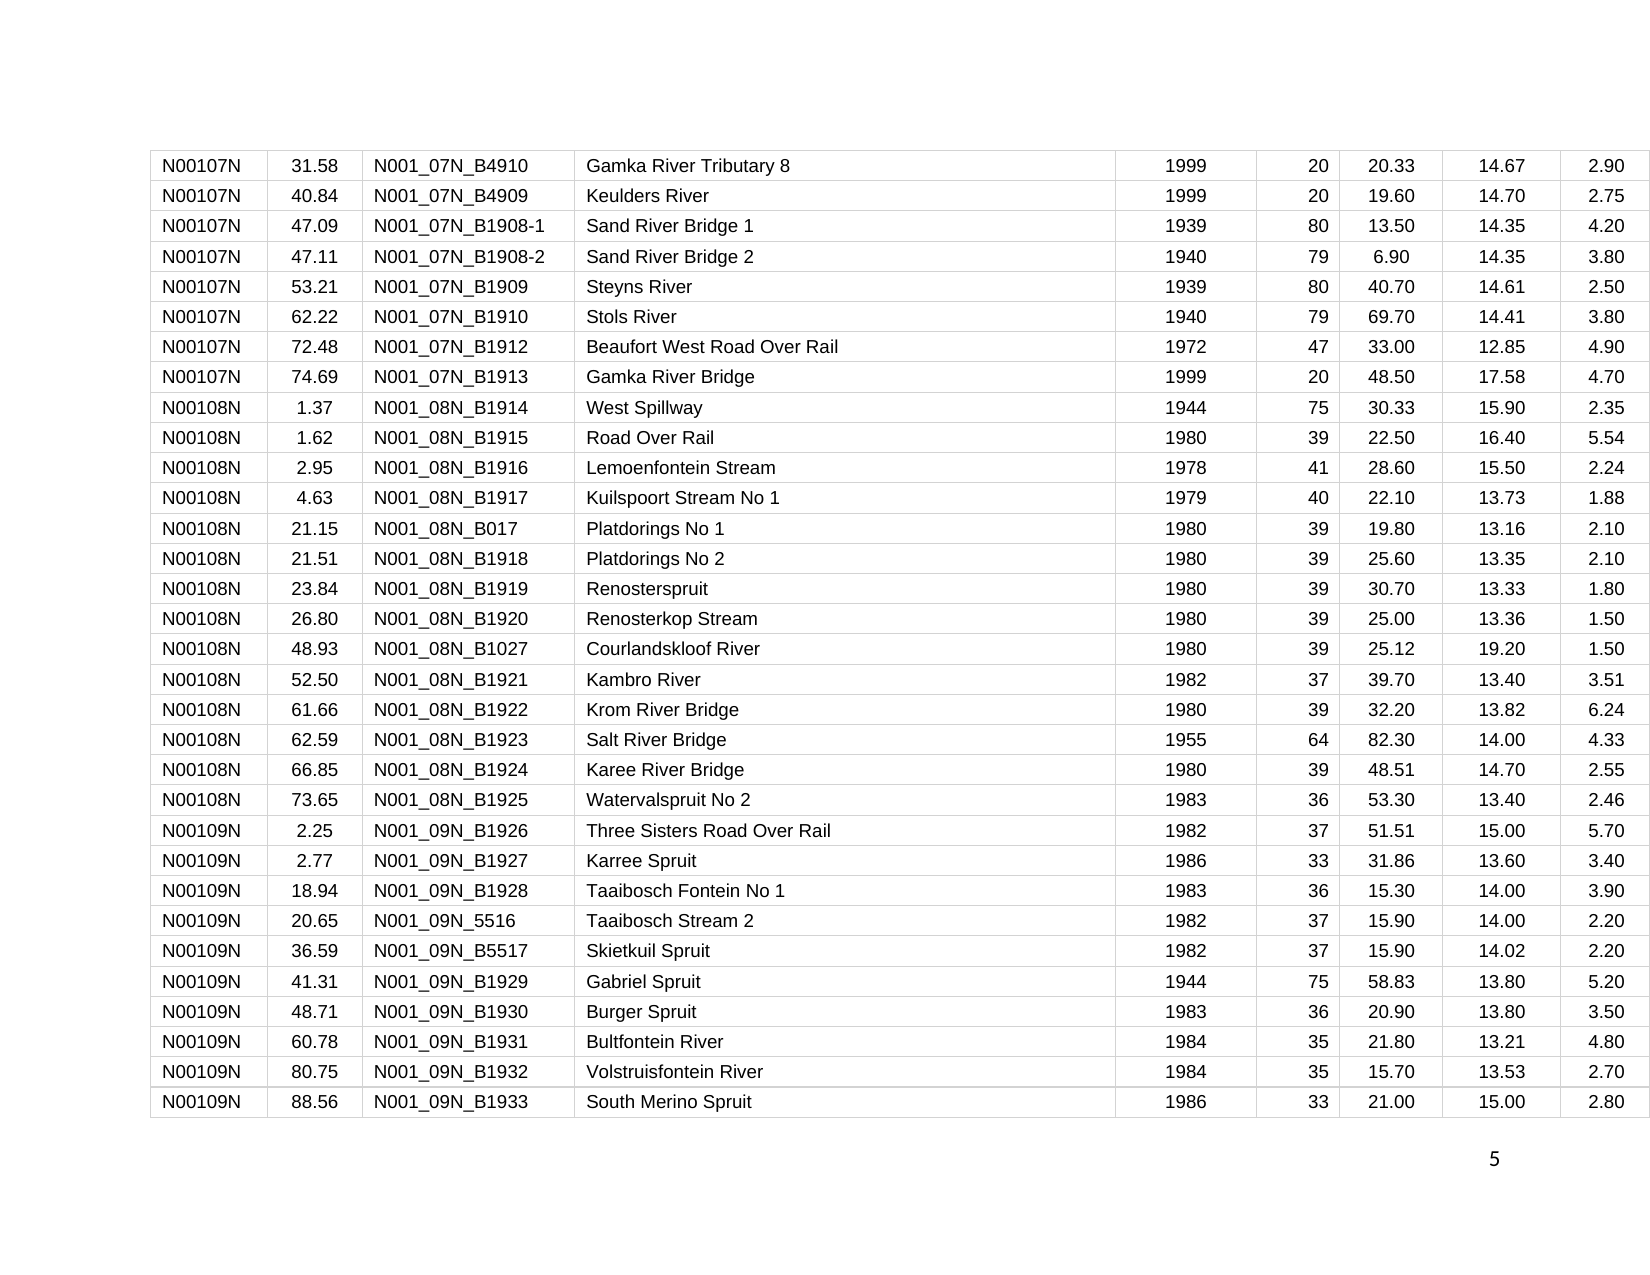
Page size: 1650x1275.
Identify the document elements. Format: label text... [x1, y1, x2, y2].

table_cell N00107N [151, 181, 267, 210]
table_cell Bultfontein River [575, 1027, 1115, 1056]
table_cell N001_07N_B1909 [363, 272, 574, 301]
table_cell N00109N [151, 846, 267, 875]
table_cell Renosterkop Stream [575, 604, 1115, 633]
table_cell 13.80 [1443, 967, 1560, 996]
table_cell 19.20 [1443, 634, 1560, 663]
table_cell 2.46 [1561, 785, 1649, 814]
table_cell N001_09N_B1932 [363, 1057, 574, 1086]
table_cell 1983 [1116, 785, 1256, 814]
table_cell N001_08N_B1921 [363, 665, 574, 694]
table_cell 75 [1257, 967, 1339, 996]
table_cell 30.70 [1340, 574, 1442, 603]
table_cell 14.00 [1443, 906, 1560, 935]
table_cell Three Sisters Road Over Rail [575, 816, 1115, 845]
table_cell 1944 [1116, 967, 1256, 996]
table_cell Kambro River [575, 665, 1115, 694]
table_cell 25.00 [1340, 604, 1442, 633]
table_cell N001_09N_B1933 [363, 1088, 574, 1117]
table_cell 61.66 [268, 695, 362, 724]
table_cell 1980 [1116, 695, 1256, 724]
table_cell N001_08N_B1918 [363, 544, 574, 573]
table_cell 13.40 [1443, 665, 1560, 694]
table_cell 1979 [1116, 483, 1256, 512]
table_cell N001_07N_B1913 [363, 362, 574, 392]
table_cell N00107N [151, 332, 267, 361]
table_cell 13.16 [1443, 514, 1560, 543]
table_cell N00108N [151, 544, 267, 573]
table_cell 21.51 [268, 544, 362, 573]
table_cell 13.33 [1443, 574, 1560, 603]
table_cell 22.50 [1340, 423, 1442, 452]
table_cell N001_07N_B1908-1 [363, 211, 574, 241]
table_cell Karree Spruit [575, 846, 1115, 875]
table_cell 22.10 [1340, 483, 1442, 512]
table_cell 79 [1257, 302, 1339, 331]
table_cell Taaibosch Fontein No 1 [575, 876, 1115, 905]
table_cell 35 [1257, 1027, 1339, 1056]
table_cell 2.10 [1561, 544, 1649, 573]
table_cell N001_08N_B1925 [363, 785, 574, 814]
table_cell 26.80 [268, 604, 362, 633]
table_cell 48.51 [1340, 755, 1442, 784]
table_cell 5.20 [1561, 967, 1649, 996]
table_cell 18.94 [268, 876, 362, 905]
table_cell 6.90 [1340, 242, 1442, 271]
table_cell 1939 [1116, 272, 1256, 301]
table_cell N00107N [151, 272, 267, 301]
table_cell 16.40 [1443, 423, 1560, 452]
table_cell 1980 [1116, 514, 1256, 543]
table_cell 21.00 [1340, 1088, 1442, 1117]
table_cell 3.51 [1561, 665, 1649, 694]
table_cell 52.50 [268, 665, 362, 694]
table_cell 4.33 [1561, 725, 1649, 754]
table_cell 74.69 [268, 362, 362, 392]
table_cell N001_09N_B1930 [363, 997, 574, 1026]
table_cell 3.50 [1561, 997, 1649, 1026]
table_cell 13.40 [1443, 785, 1560, 814]
table_cell 47.09 [268, 211, 362, 241]
table_cell 2.50 [1561, 272, 1649, 301]
table_cell 15.30 [1340, 876, 1442, 905]
table_cell 1.37 [268, 393, 362, 422]
table_cell 39 [1257, 604, 1339, 633]
table_cell 80 [1257, 211, 1339, 241]
table_cell 20.65 [268, 906, 362, 935]
table_cell 33.00 [1340, 332, 1442, 361]
table_cell 73.65 [268, 785, 362, 814]
table_cell 2.55 [1561, 755, 1649, 784]
table_cell 48.71 [268, 997, 362, 1026]
table_cell N001_08N_B1924 [363, 755, 574, 784]
table_cell 15.00 [1443, 1088, 1560, 1117]
table_cell 4.70 [1561, 362, 1649, 392]
table_cell Renosterspruit [575, 574, 1115, 603]
table_cell 39 [1257, 755, 1339, 784]
table_cell 53.30 [1340, 785, 1442, 814]
table_cell 51.51 [1340, 816, 1442, 845]
table_cell 1980 [1116, 604, 1256, 633]
table_cell 1983 [1116, 997, 1256, 1026]
table_cell Courlandskloof River [575, 634, 1115, 663]
table_cell 4.90 [1561, 332, 1649, 361]
table_cell 2.75 [1561, 181, 1649, 210]
table_cell 14.00 [1443, 725, 1560, 754]
table_cell 37 [1257, 665, 1339, 694]
table_cell 1.50 [1561, 604, 1649, 633]
table_cell 2.35 [1561, 393, 1649, 422]
table_cell 13.73 [1443, 483, 1560, 512]
table_cell 39 [1257, 514, 1339, 543]
table_cell 23.84 [268, 574, 362, 603]
table_cell N00108N [151, 725, 267, 754]
table_cell 40.70 [1340, 272, 1442, 301]
table_cell 2.24 [1561, 453, 1649, 482]
table_cell 2.20 [1561, 936, 1649, 966]
table_cell N001_08N_B1914 [363, 393, 574, 422]
table_cell 1.62 [268, 423, 362, 452]
table_cell N001_08N_B1920 [363, 604, 574, 633]
table_cell 60.78 [268, 1027, 362, 1056]
table_cell 3.40 [1561, 846, 1649, 875]
table_cell 15.50 [1443, 453, 1560, 482]
table_cell N00109N [151, 906, 267, 935]
table_cell Salt River Bridge [575, 725, 1115, 754]
table_cell 28.60 [1340, 453, 1442, 482]
table_cell 48.50 [1340, 362, 1442, 392]
table_cell N001_09N_B1928 [363, 876, 574, 905]
table_cell 3.80 [1561, 302, 1649, 331]
table_cell 31.86 [1340, 846, 1442, 875]
table_cell 3.90 [1561, 876, 1649, 905]
table_cell 12.85 [1443, 332, 1560, 361]
table_cell 88.56 [268, 1088, 362, 1117]
table_cell 39 [1257, 574, 1339, 603]
table_cell N00108N [151, 574, 267, 603]
table_cell 21.80 [1340, 1027, 1442, 1056]
table_cell Kuilspoort Stream No 1 [575, 483, 1115, 512]
table_cell 14.70 [1443, 181, 1560, 210]
table_cell 1940 [1116, 242, 1256, 271]
table_cell 14.00 [1443, 876, 1560, 905]
table_cell 5.54 [1561, 423, 1649, 452]
table_cell Road Over Rail [575, 423, 1115, 452]
table_cell 39.70 [1340, 665, 1442, 694]
table_cell Keulders River [575, 181, 1115, 210]
table_cell Gabriel Spruit [575, 967, 1115, 996]
table_cell N001_09N_B1926 [363, 816, 574, 845]
table_cell 1.88 [1561, 483, 1649, 512]
table_cell Stols River [575, 302, 1115, 331]
table_cell 1944 [1116, 393, 1256, 422]
table_cell N001_08N_B1027 [363, 634, 574, 663]
table_cell 36 [1257, 997, 1339, 1026]
table_cell 39 [1257, 634, 1339, 663]
table_cell N00109N [151, 967, 267, 996]
table_cell Volstruisfontein River [575, 1057, 1115, 1086]
table_cell N001_07N_B1910 [363, 302, 574, 331]
table_cell N001_07N_B4909 [363, 181, 574, 210]
table_cell Taaibosch Stream 2 [575, 906, 1115, 935]
table_cell 2.70 [1561, 1057, 1649, 1086]
table_cell 5.70 [1561, 816, 1649, 845]
table_cell 15.90 [1340, 906, 1442, 935]
table_cell N00109N [151, 997, 267, 1026]
table_cell 2.10 [1561, 514, 1649, 543]
table_cell 2.77 [268, 846, 362, 875]
table_cell N00107N [151, 151, 267, 180]
table_cell South Merino Spruit [575, 1088, 1115, 1117]
table_cell 13.80 [1443, 997, 1560, 1026]
table_cell 47 [1257, 332, 1339, 361]
table_cell N001_08N_B1919 [363, 574, 574, 603]
table_cell 72.48 [268, 332, 362, 361]
table_cell 2.95 [268, 453, 362, 482]
table_cell 40 [1257, 483, 1339, 512]
table_cell Gamka River Tributary 8 [575, 151, 1115, 180]
table_cell N00107N [151, 362, 267, 392]
table_cell N001_08N_B1915 [363, 423, 574, 452]
table_cell 20.33 [1340, 151, 1442, 180]
table_cell 14.41 [1443, 302, 1560, 331]
table_cell 1955 [1116, 725, 1256, 754]
table_cell 41 [1257, 453, 1339, 482]
table_cell 30.33 [1340, 393, 1442, 422]
table_cell 36 [1257, 785, 1339, 814]
table_cell 14.70 [1443, 755, 1560, 784]
table_cell 14.02 [1443, 936, 1560, 966]
table_cell N001_08N_B017 [363, 514, 574, 543]
table_cell Sand River Bridge 2 [575, 242, 1115, 271]
table_cell 40.84 [268, 181, 362, 210]
table_cell 1940 [1116, 302, 1256, 331]
table_cell 79 [1257, 242, 1339, 271]
table_cell 64 [1257, 725, 1339, 754]
table_cell N00108N [151, 755, 267, 784]
table_cell Skietkuil Spruit [575, 936, 1115, 966]
table_cell N00109N [151, 936, 267, 966]
table_cell N00108N [151, 665, 267, 694]
table_cell 1986 [1116, 846, 1256, 875]
table_cell 14.35 [1443, 242, 1560, 271]
table_cell 82.30 [1340, 725, 1442, 754]
table_cell 47.11 [268, 242, 362, 271]
table_cell N001_09N_B5517 [363, 936, 574, 966]
table_cell 13.50 [1340, 211, 1442, 241]
table_cell Krom River Bridge [575, 695, 1115, 724]
table_cell 48.93 [268, 634, 362, 663]
table_cell 80.75 [268, 1057, 362, 1086]
table_cell N001_09N_B1927 [363, 846, 574, 875]
table_cell 21.15 [268, 514, 362, 543]
table_cell 37 [1257, 936, 1339, 966]
table_cell 4.63 [268, 483, 362, 512]
table_cell 31.58 [268, 151, 362, 180]
table_cell 1982 [1116, 816, 1256, 845]
table_cell 33 [1257, 846, 1339, 875]
table_cell 69.70 [1340, 302, 1442, 331]
table_cell N00109N [151, 1088, 267, 1117]
table_cell 1982 [1116, 665, 1256, 694]
table_cell 13.36 [1443, 604, 1560, 633]
table_cell Platdorings No 1 [575, 514, 1115, 543]
table_cell N00108N [151, 514, 267, 543]
table_cell Watervalspruit No 2 [575, 785, 1115, 814]
table_cell N001_08N_B1922 [363, 695, 574, 724]
table_cell N001_09N_5516 [363, 906, 574, 935]
table_cell 13.21 [1443, 1027, 1560, 1056]
table_cell N001_08N_B1923 [363, 725, 574, 754]
table_cell 1980 [1116, 634, 1256, 663]
table_cell 62.22 [268, 302, 362, 331]
table_cell 1984 [1116, 1027, 1256, 1056]
table_cell 15.70 [1340, 1057, 1442, 1086]
table_cell 37 [1257, 816, 1339, 845]
table_cell 13.53 [1443, 1057, 1560, 1086]
table_cell 33 [1257, 1088, 1339, 1117]
table_cell N00108N [151, 393, 267, 422]
table_cell 2.90 [1561, 151, 1649, 180]
table_cell N00108N [151, 695, 267, 724]
table_cell 1999 [1116, 362, 1256, 392]
table_cell 1999 [1116, 151, 1256, 180]
table_cell 1978 [1116, 453, 1256, 482]
table_cell 2.80 [1561, 1088, 1649, 1117]
table_cell 1980 [1116, 755, 1256, 784]
table_cell 13.82 [1443, 695, 1560, 724]
table_cell 4.80 [1561, 1027, 1649, 1056]
table_cell 3.80 [1561, 242, 1649, 271]
table_cell Beaufort West Road Over Rail [575, 332, 1115, 361]
table_cell N001_09N_B1931 [363, 1027, 574, 1056]
table_cell N001_07N_B4910 [363, 151, 574, 180]
table_cell 80 [1257, 272, 1339, 301]
table_cell N00108N [151, 785, 267, 814]
table_cell 15.00 [1443, 816, 1560, 845]
table_cell West Spillway [575, 393, 1115, 422]
table_cell 6.24 [1561, 695, 1649, 724]
table_cell 14.67 [1443, 151, 1560, 180]
table_cell 15.90 [1443, 393, 1560, 422]
table_cell N00109N [151, 876, 267, 905]
table_cell 1999 [1116, 181, 1256, 210]
table_cell 1.80 [1561, 574, 1649, 603]
table_cell N00109N [151, 1057, 267, 1086]
table_cell 62.59 [268, 725, 362, 754]
table_cell 36.59 [268, 936, 362, 966]
table_cell 17.58 [1443, 362, 1560, 392]
table_cell 20.90 [1340, 997, 1442, 1026]
table_cell 19.80 [1340, 514, 1442, 543]
table_cell 20 [1257, 181, 1339, 210]
table_cell N00107N [151, 302, 267, 331]
table_cell Platdorings No 2 [575, 544, 1115, 573]
table_cell 35 [1257, 1057, 1339, 1086]
table_cell 20 [1257, 362, 1339, 392]
table_cell 14.35 [1443, 211, 1560, 241]
table_cell N00108N [151, 423, 267, 452]
table_cell Burger Spruit [575, 997, 1115, 1026]
table_cell 1983 [1116, 876, 1256, 905]
table_cell 66.85 [268, 755, 362, 784]
table_cell N001_08N_B1916 [363, 453, 574, 482]
table_cell N00109N [151, 816, 267, 845]
table_cell 14.61 [1443, 272, 1560, 301]
table_cell Steyns River [575, 272, 1115, 301]
table_cell 1972 [1116, 332, 1256, 361]
table_cell 25.60 [1340, 544, 1442, 573]
table_cell 13.35 [1443, 544, 1560, 573]
table_cell N00108N [151, 604, 267, 633]
table_cell 58.83 [1340, 967, 1442, 996]
table_cell 36 [1257, 876, 1339, 905]
table_cell 1982 [1116, 906, 1256, 935]
table_cell N00108N [151, 634, 267, 663]
table_cell 1980 [1116, 574, 1256, 603]
table_cell Sand River Bridge 1 [575, 211, 1115, 241]
table_cell N00107N [151, 242, 267, 271]
table_cell Gamka River Bridge [575, 362, 1115, 392]
table_cell N001_07N_B1908-2 [363, 242, 574, 271]
table_cell 1980 [1116, 423, 1256, 452]
table_cell 15.90 [1340, 936, 1442, 966]
table_cell 2.25 [268, 816, 362, 845]
table_cell N00107N [151, 211, 267, 241]
table_cell 1986 [1116, 1088, 1256, 1117]
table_cell N00108N [151, 483, 267, 512]
table_cell 75 [1257, 393, 1339, 422]
table_cell Lemoenfontein Stream [575, 453, 1115, 482]
table_cell 2.20 [1561, 906, 1649, 935]
table_cell 37 [1257, 906, 1339, 935]
table_cell N001_09N_B1929 [363, 967, 574, 996]
table_cell 1982 [1116, 936, 1256, 966]
table_cell 19.60 [1340, 181, 1442, 210]
table_cell 1984 [1116, 1057, 1256, 1086]
table_cell Karee River Bridge [575, 755, 1115, 784]
table_cell 4.20 [1561, 211, 1649, 241]
table_cell 20 [1257, 151, 1339, 180]
table_cell 39 [1257, 423, 1339, 452]
table_cell 1980 [1116, 544, 1256, 573]
table_cell 1939 [1116, 211, 1256, 241]
table_cell 1.50 [1561, 634, 1649, 663]
table_cell 41.31 [268, 967, 362, 996]
table_cell 32.20 [1340, 695, 1442, 724]
table_cell N001_07N_B1912 [363, 332, 574, 361]
table_cell N001_08N_B1917 [363, 483, 574, 512]
table_cell 39 [1257, 544, 1339, 573]
table_cell 53.21 [268, 272, 362, 301]
table_cell N00108N [151, 453, 267, 482]
table_cell 13.60 [1443, 846, 1560, 875]
table_cell N00109N [151, 1027, 267, 1056]
table_cell 39 [1257, 695, 1339, 724]
table_cell 25.12 [1340, 634, 1442, 663]
